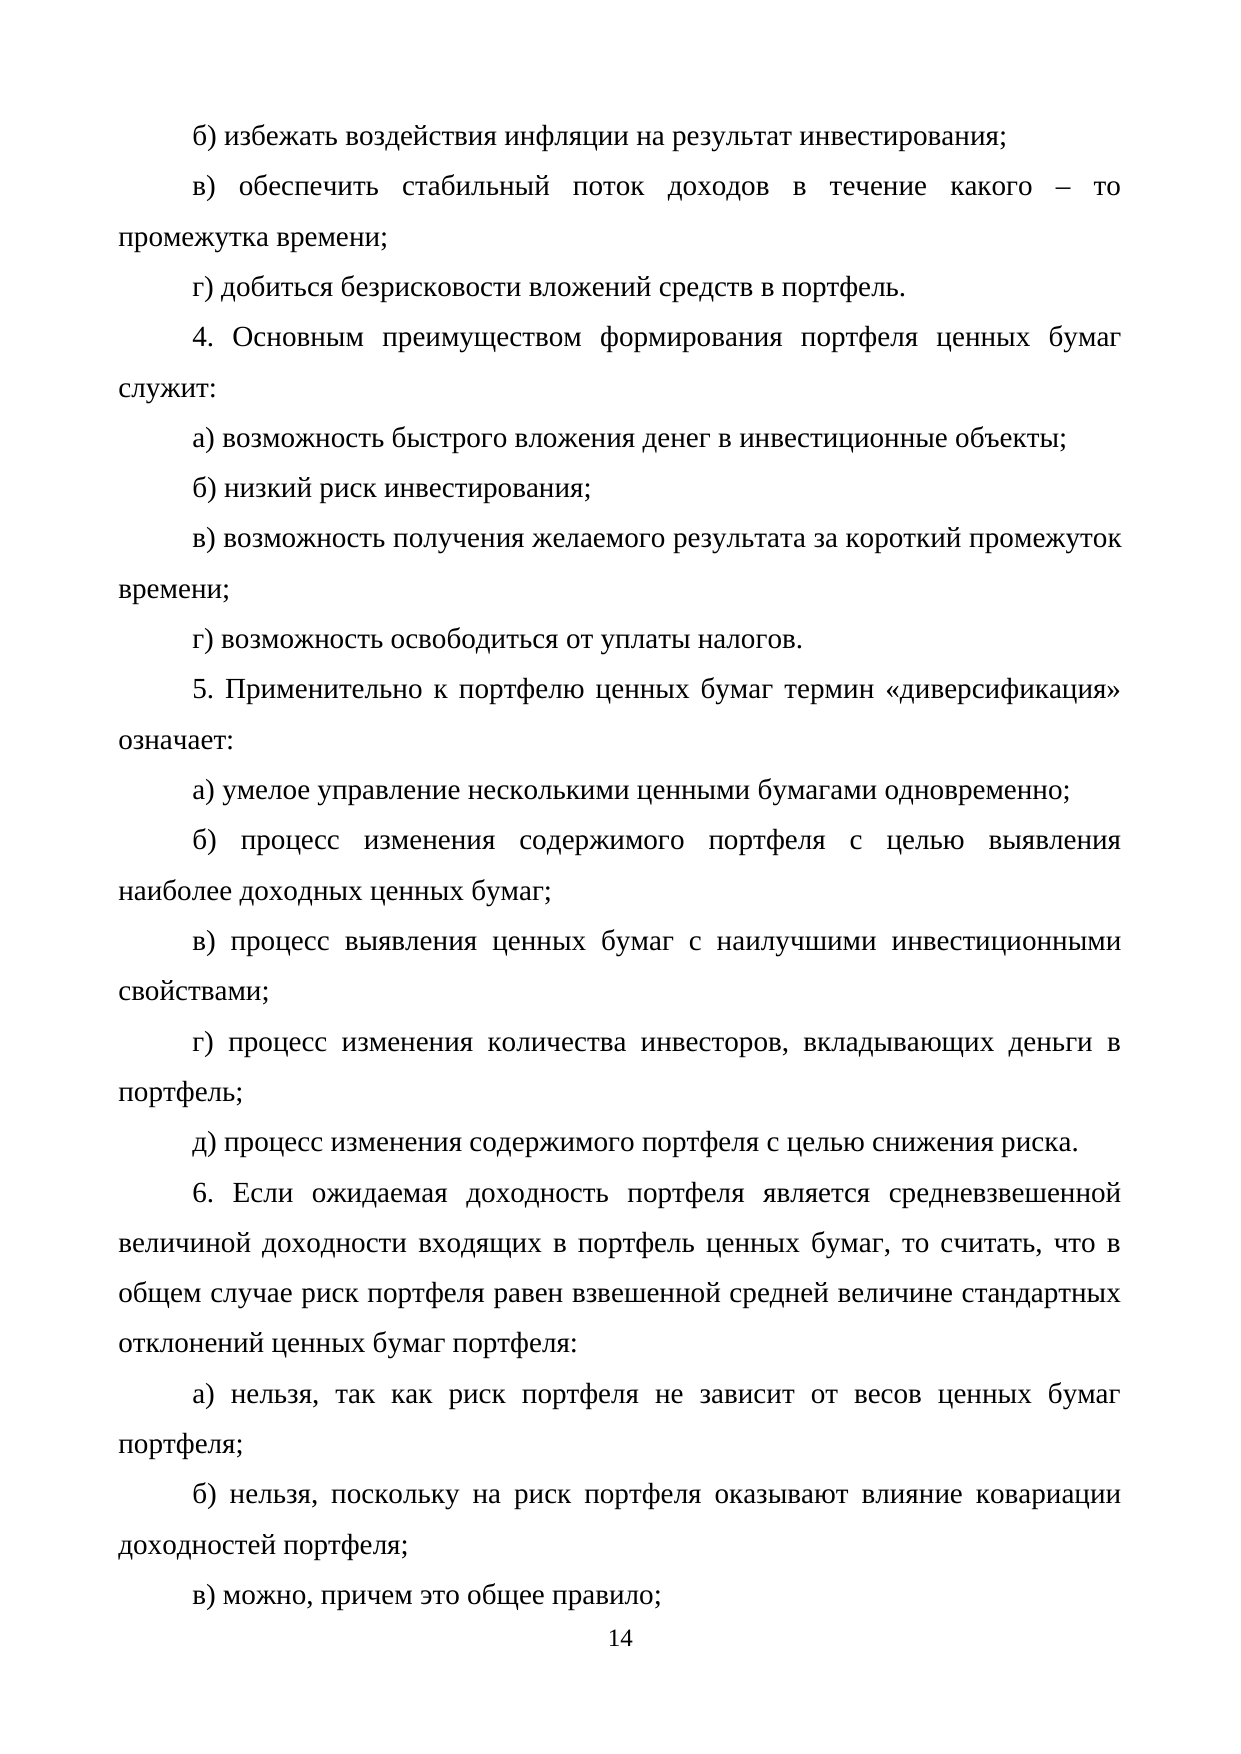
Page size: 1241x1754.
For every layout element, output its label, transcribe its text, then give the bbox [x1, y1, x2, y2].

text 4. Основным преимуществом формирования портфеля ценных бумаг служит: [118, 319, 1122, 403]
subtitle б) нельзя, поскольку на риск портфеля оказывают влияние ковариации доходностей портфеля; [118, 1477, 1122, 1560]
text а) умелое управление несколькими ценными бумагами одновременно; [118, 772, 1122, 806]
text в) обеспечить стабильный поток доходов в течение какого – то промежутка времени; [118, 168, 1122, 252]
text г) добиться безрисковости вложений средств в портфель. [118, 269, 1122, 303]
subtitle в) можно, причем это общее правило; [118, 1577, 1122, 1611]
text д) процесс изменения содержимого портфеля с целью снижения риска. [118, 1124, 1122, 1158]
text в) процесс выявления ценных бумаг с наилучшими инвестиционными свойствами; [118, 923, 1122, 1007]
subtitle а) нельзя, так как риск портфеля не зависит от весов ценных бумаг портфеля; [118, 1376, 1122, 1460]
text б) процесс изменения содержимого портфеля с целью выявления наиболее доходных ценных бумаг; [118, 822, 1122, 906]
text 6. Если ожидаемая доходность портфеля является средневзвешенной величиной доходности входящих в портфель ценных бумаг, то считать, что в общем случае риск портфеля равен взвешенной средней величине стандартных отклонений ценных бумаг портфеля: [118, 1175, 1122, 1359]
text г) процесс изменения количества инвесторов, вкладывающих деньги в портфель; [118, 1024, 1122, 1108]
text б) низкий риск инвестирования; [118, 470, 1122, 504]
text б) избежать воздействия инфляции на результат инвестирования; [118, 118, 1122, 152]
text г) возможность освободиться от уплаты налогов. [118, 621, 1122, 655]
text а) возможность быстрого вложения денег в инвестиционные объекты; [118, 420, 1122, 453]
text в) возможность получения желаемого результата за короткий промежуток времени; [118, 521, 1122, 604]
text 5. Применительно к портфелю ценных бумаг термин «диверсификация» означает: [118, 672, 1122, 755]
